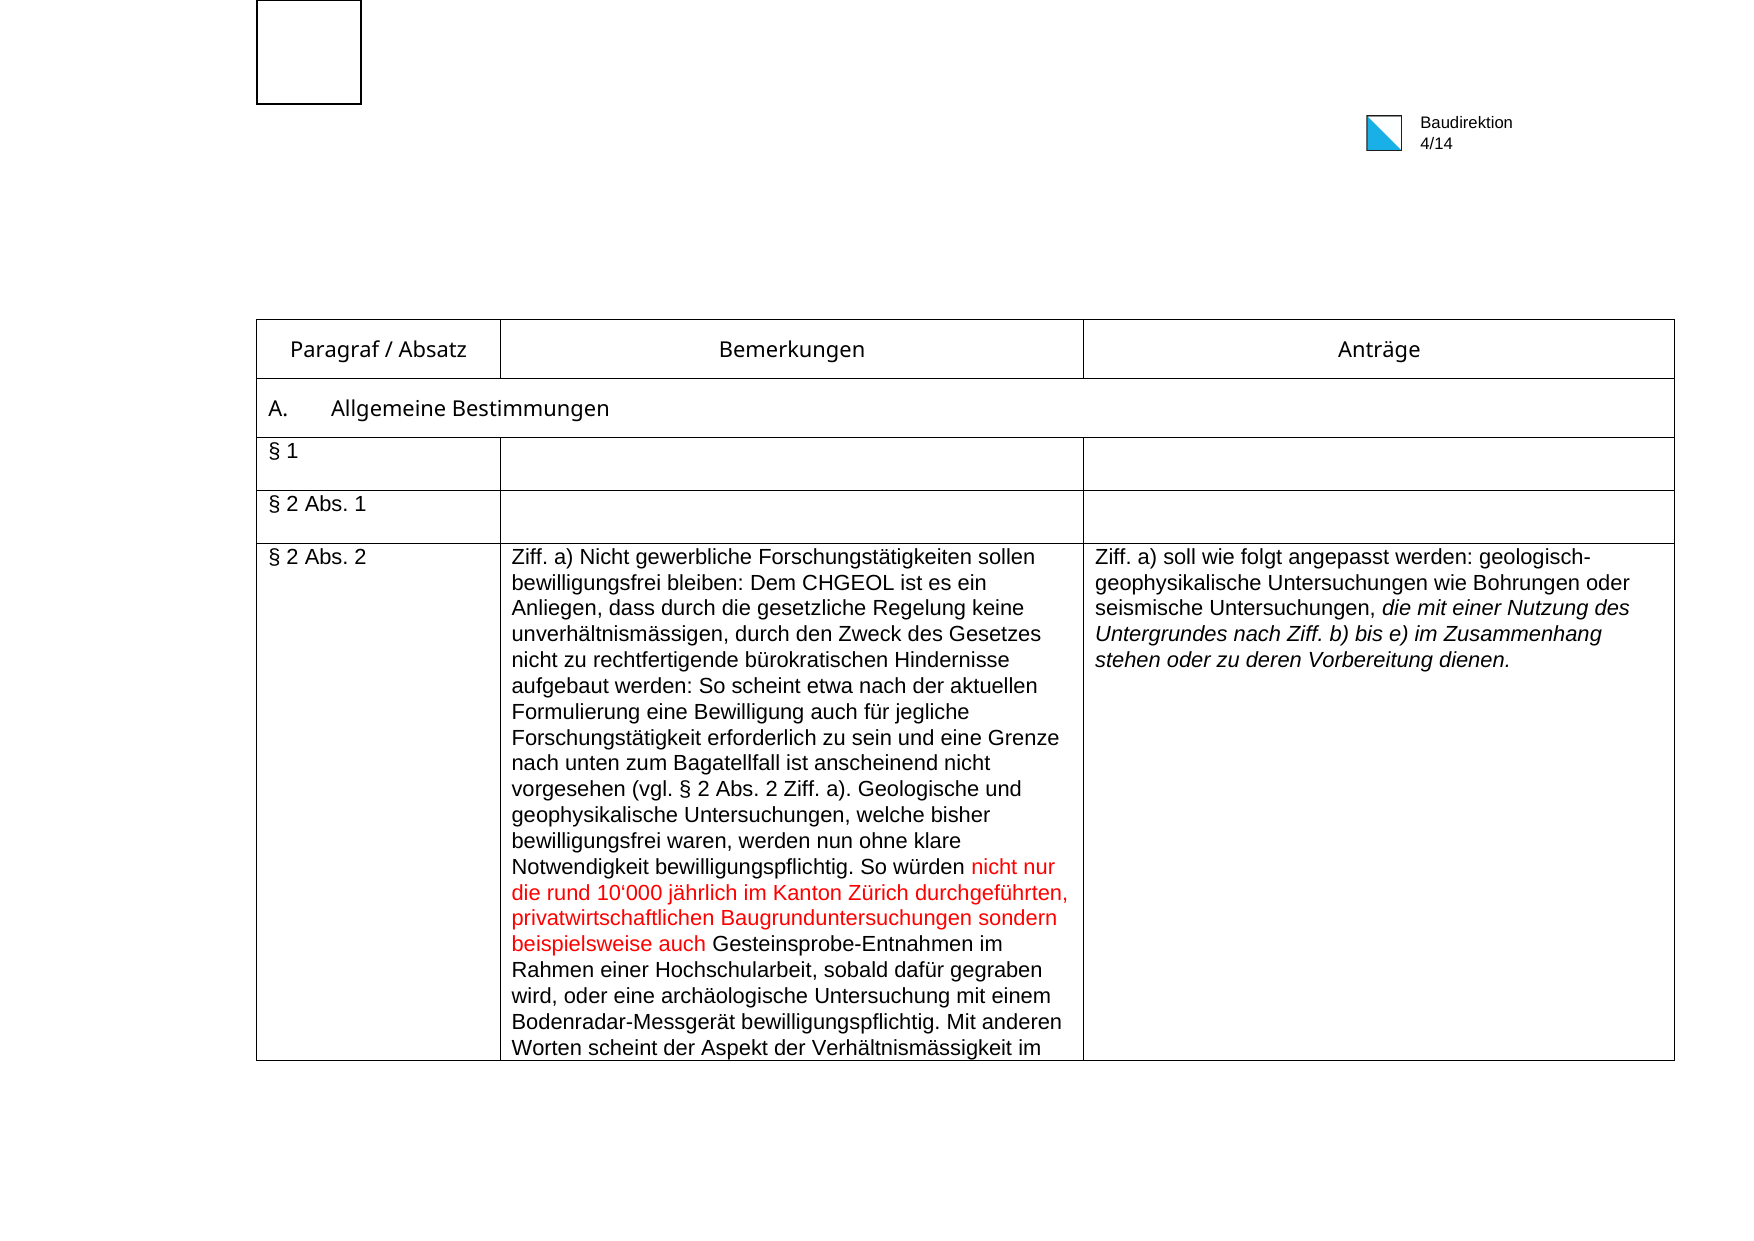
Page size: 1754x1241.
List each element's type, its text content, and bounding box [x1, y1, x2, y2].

table_cell Allgemeine Bestimmungen [257, 379, 1674, 437]
table_cell § 1 [257, 438, 500, 490]
table_header Anträge [1084, 320, 1674, 378]
picture [1366, 115, 1402, 151]
table_cell [1084, 491, 1674, 542]
table_header Paragraf / Absatz [257, 320, 500, 378]
table_cell [1084, 438, 1674, 490]
table_cell § 2 Abs. 2 [257, 544, 500, 1060]
table_cell § 2 Abs. 1 [257, 491, 500, 542]
table_cell [501, 491, 1083, 542]
table_cell [501, 438, 1083, 490]
table_header Bemerkungen [501, 320, 1083, 378]
